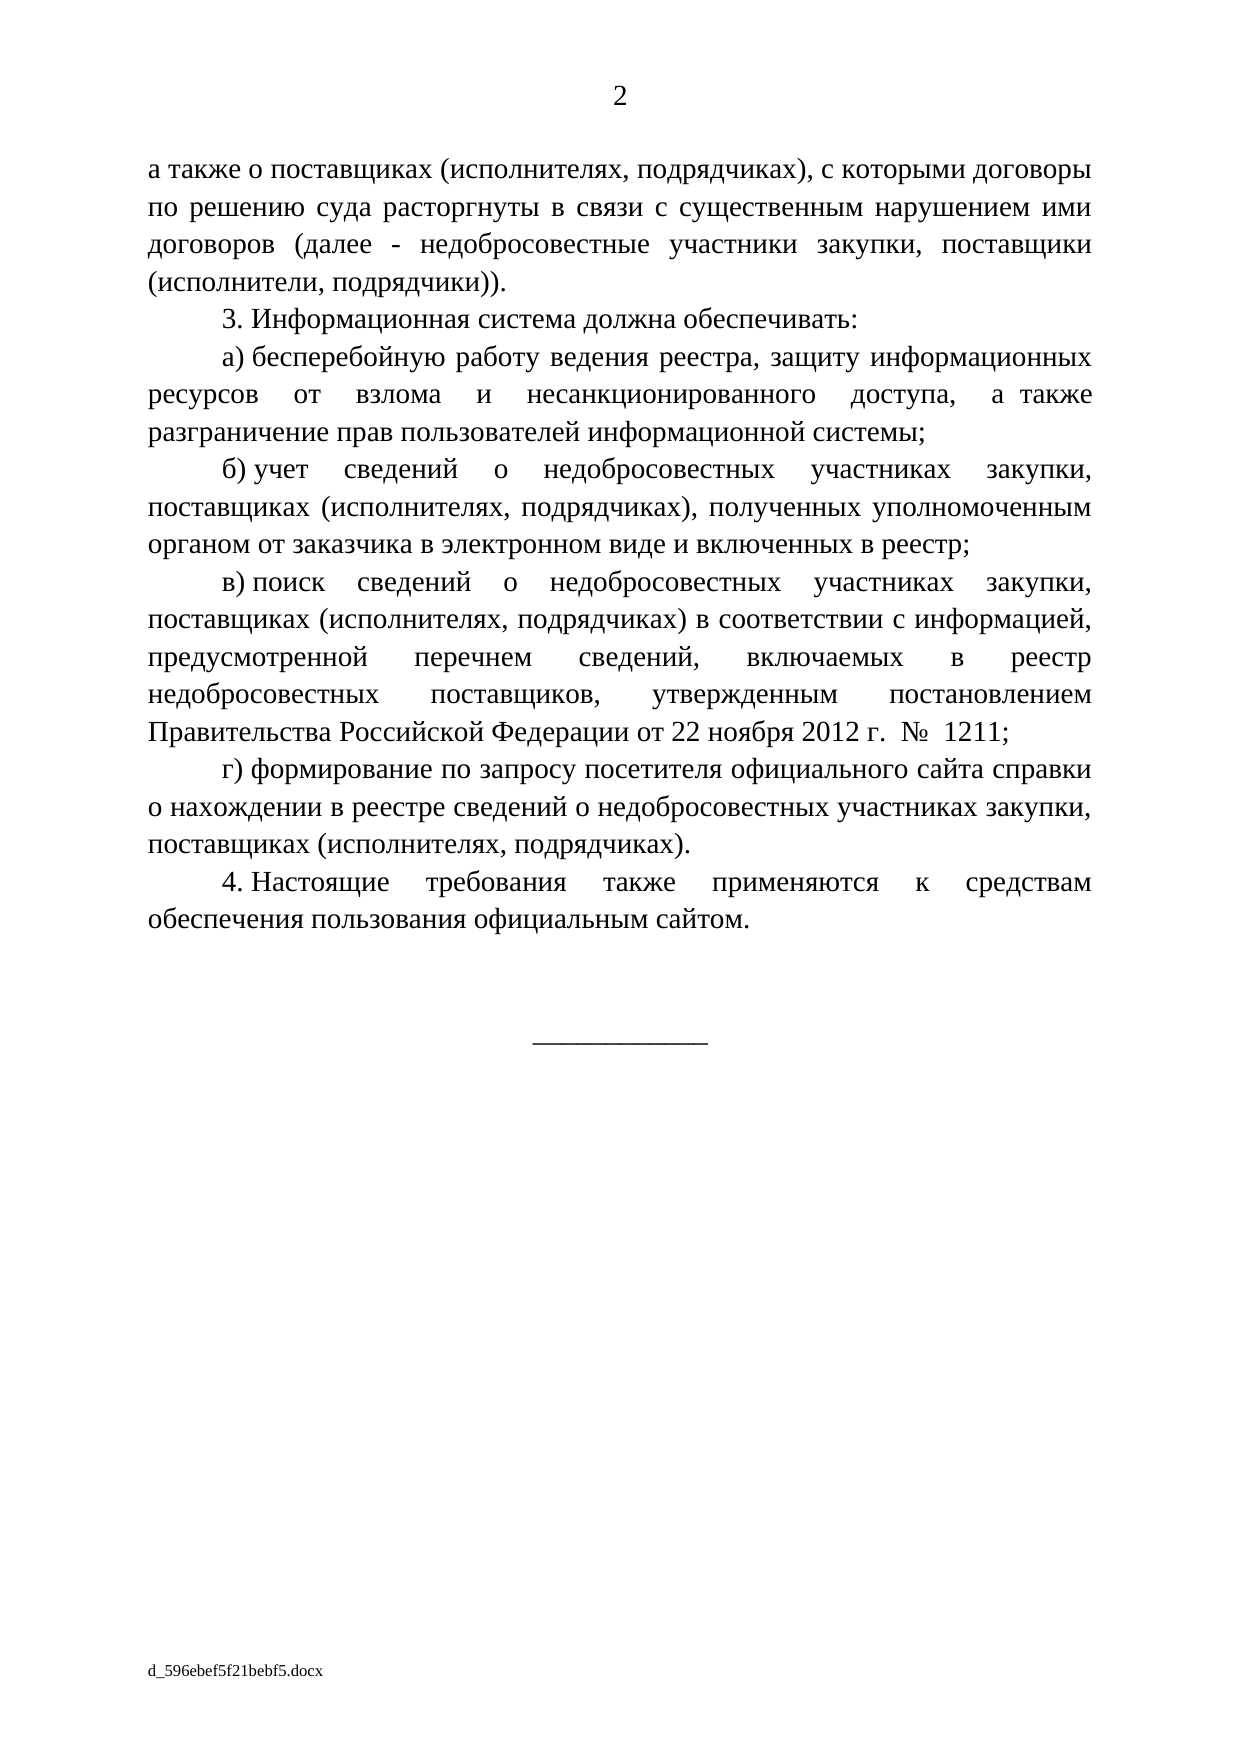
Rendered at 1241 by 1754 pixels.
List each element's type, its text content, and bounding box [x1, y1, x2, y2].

text г) формирование по запросу посетителя официального сайта справки о нахождении в реестре сведений о недобросовестных участниках закупки, поставщиках (исполнителях, подрядчиках). [148, 748, 1092, 860]
text 3. Информационная система должна обеспечивать: [148, 298, 1092, 335]
text в) поиск сведений о недобросовестных участниках закупки, поставщиках (исполнителях, подрядчиках) в соответствии с информацией, предусмотренной перечнем сведений, включаемых в реестр недобросовестных поставщиков, утвержденным постановлением Правительства Российской Федерации от 22 ноября . № 1211; [148, 560, 1092, 748]
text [148, 148, 1092, 298]
text а) бесперебойную работу ведения реестра, защиту информационных ресурсов от взлома и несанкционированного доступа, а также разграничение прав пользователей информационной системы; [148, 335, 1092, 448]
text 4. Настоящие требования также применяются к средствам обеспечения пользования официальным сайтом. [148, 860, 1092, 935]
text б) учет сведений о недобросовестных участниках закупки, поставщиках (исполнителях, подрядчиках), полученных уполномоченным органом от заказчика в электронном виде и включенных в реестр; [148, 448, 1092, 560]
text ____________ [148, 1010, 1092, 1048]
